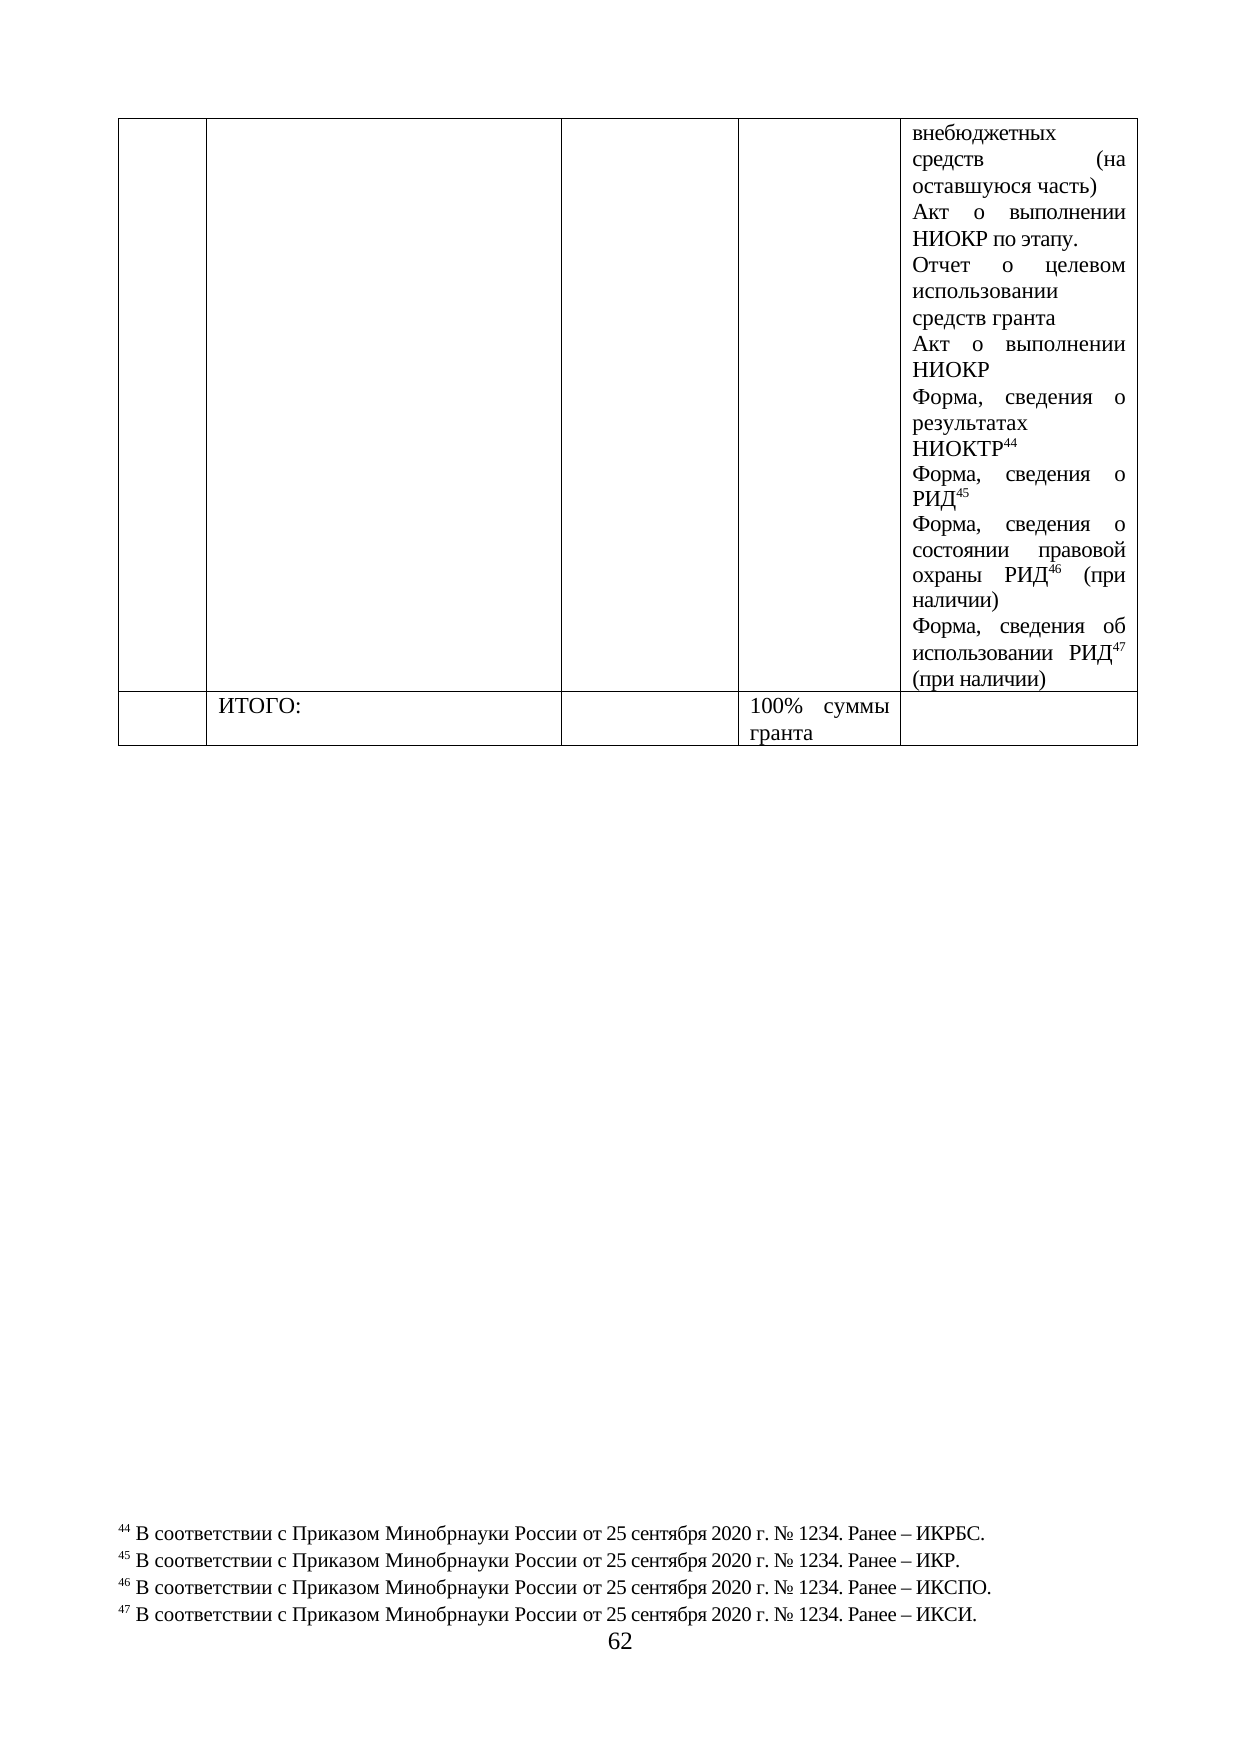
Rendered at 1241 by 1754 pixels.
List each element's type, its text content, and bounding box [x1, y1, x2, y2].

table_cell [739, 119, 900, 691]
table_cell 4 [119, 119, 206, 691]
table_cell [901, 119, 1137, 691]
table_cell [119, 692, 206, 745]
table_cell [901, 692, 1137, 745]
table_cell [562, 692, 738, 745]
table_cell 6 [562, 119, 738, 691]
table_cell 100% суммы гранта [739, 692, 900, 745]
table_cell ИТОГО: [207, 692, 561, 745]
table_cell [207, 119, 561, 691]
